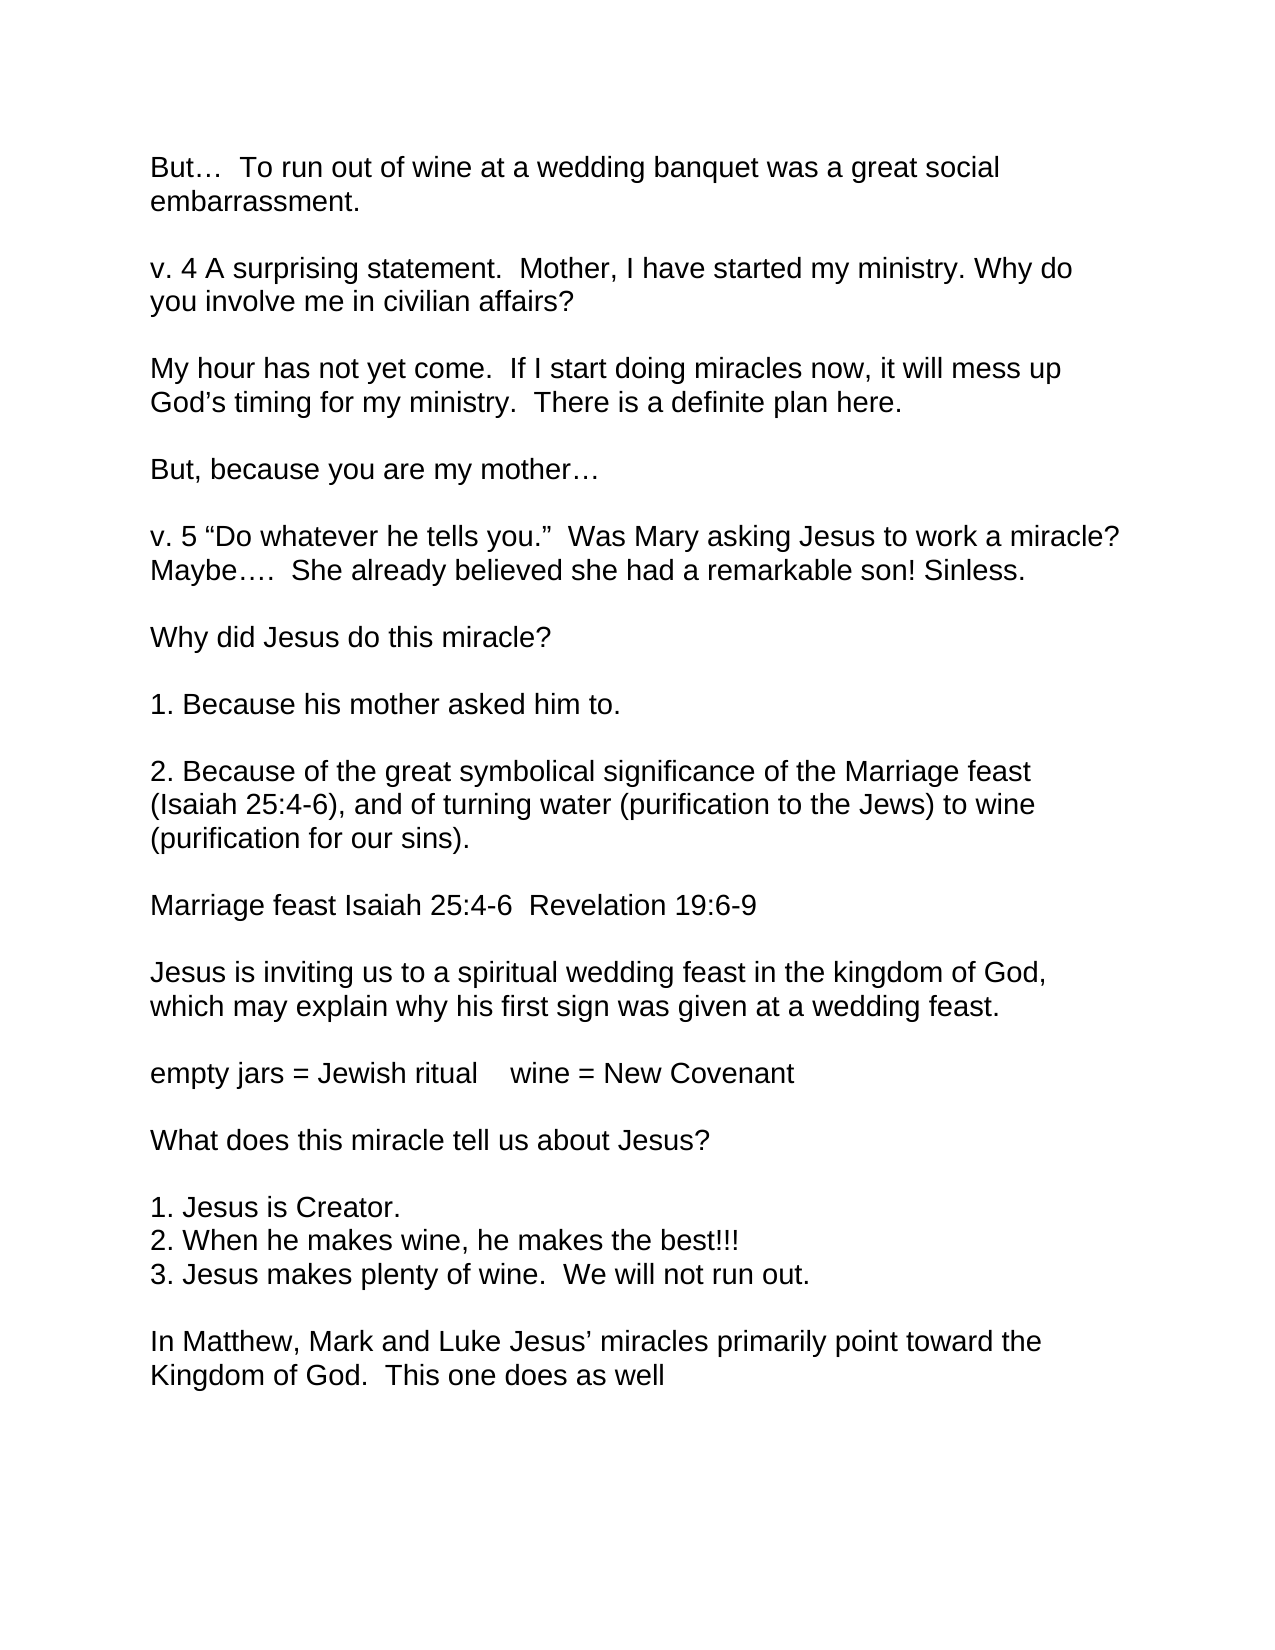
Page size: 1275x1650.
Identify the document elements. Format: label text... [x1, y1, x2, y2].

text But… To run out of wine at a wedding banquet was a great social embarrassment. [150, 150, 1125, 217]
text Jesus is inviting us to a spiritual wedding feast in the kingdom of God, which may explain why his first sign was given at a wedding feast. [150, 955, 1125, 1022]
text Marriage feast Isaiah 25:4-6 Revelation 19:6-9 [150, 888, 1125, 921]
text 3. Jesus makes plenty of wine. We will not run out. [150, 1257, 1125, 1290]
text 2. Because of the great symbolical significance of the Marriage feast (Isaiah 25:4-6), and of turning water (purification to the Jews) to wine (purification for our sins). [150, 754, 1125, 854]
text In Matthew, Mark and Luke Jesus’ miracles primarily point toward the Kingdom of God. This one does as well [150, 1324, 1125, 1391]
text 2. When he makes wine, he makes the best!!! [150, 1223, 1125, 1257]
text But, because you are my mother… [150, 452, 1125, 485]
text 1. Jesus is Creator. [150, 1190, 1125, 1223]
text 1. Because his mother asked him to. [150, 687, 1125, 720]
text empty jars = Jewish ritual wine = New Covenant [150, 1056, 1125, 1089]
text Why did Jesus do this miracle? [150, 619, 1125, 653]
text What does this miracle tell us about Jesus? [150, 1123, 1125, 1156]
text v. 4 A surprising statement. Mother, I have started my ministry. Why do you involve me in civilian affairs? [150, 251, 1125, 318]
text My hour has not yet come. If I start doing miracles now, it will mess up God’s timing for my ministry. There is a definite plan here. [150, 351, 1125, 418]
text v. 5 “Do whatever he tells you.” Was Mary asking Jesus to work a miracle? Maybe…. She already believed she had a remarkable son! Sinless. [150, 519, 1125, 586]
